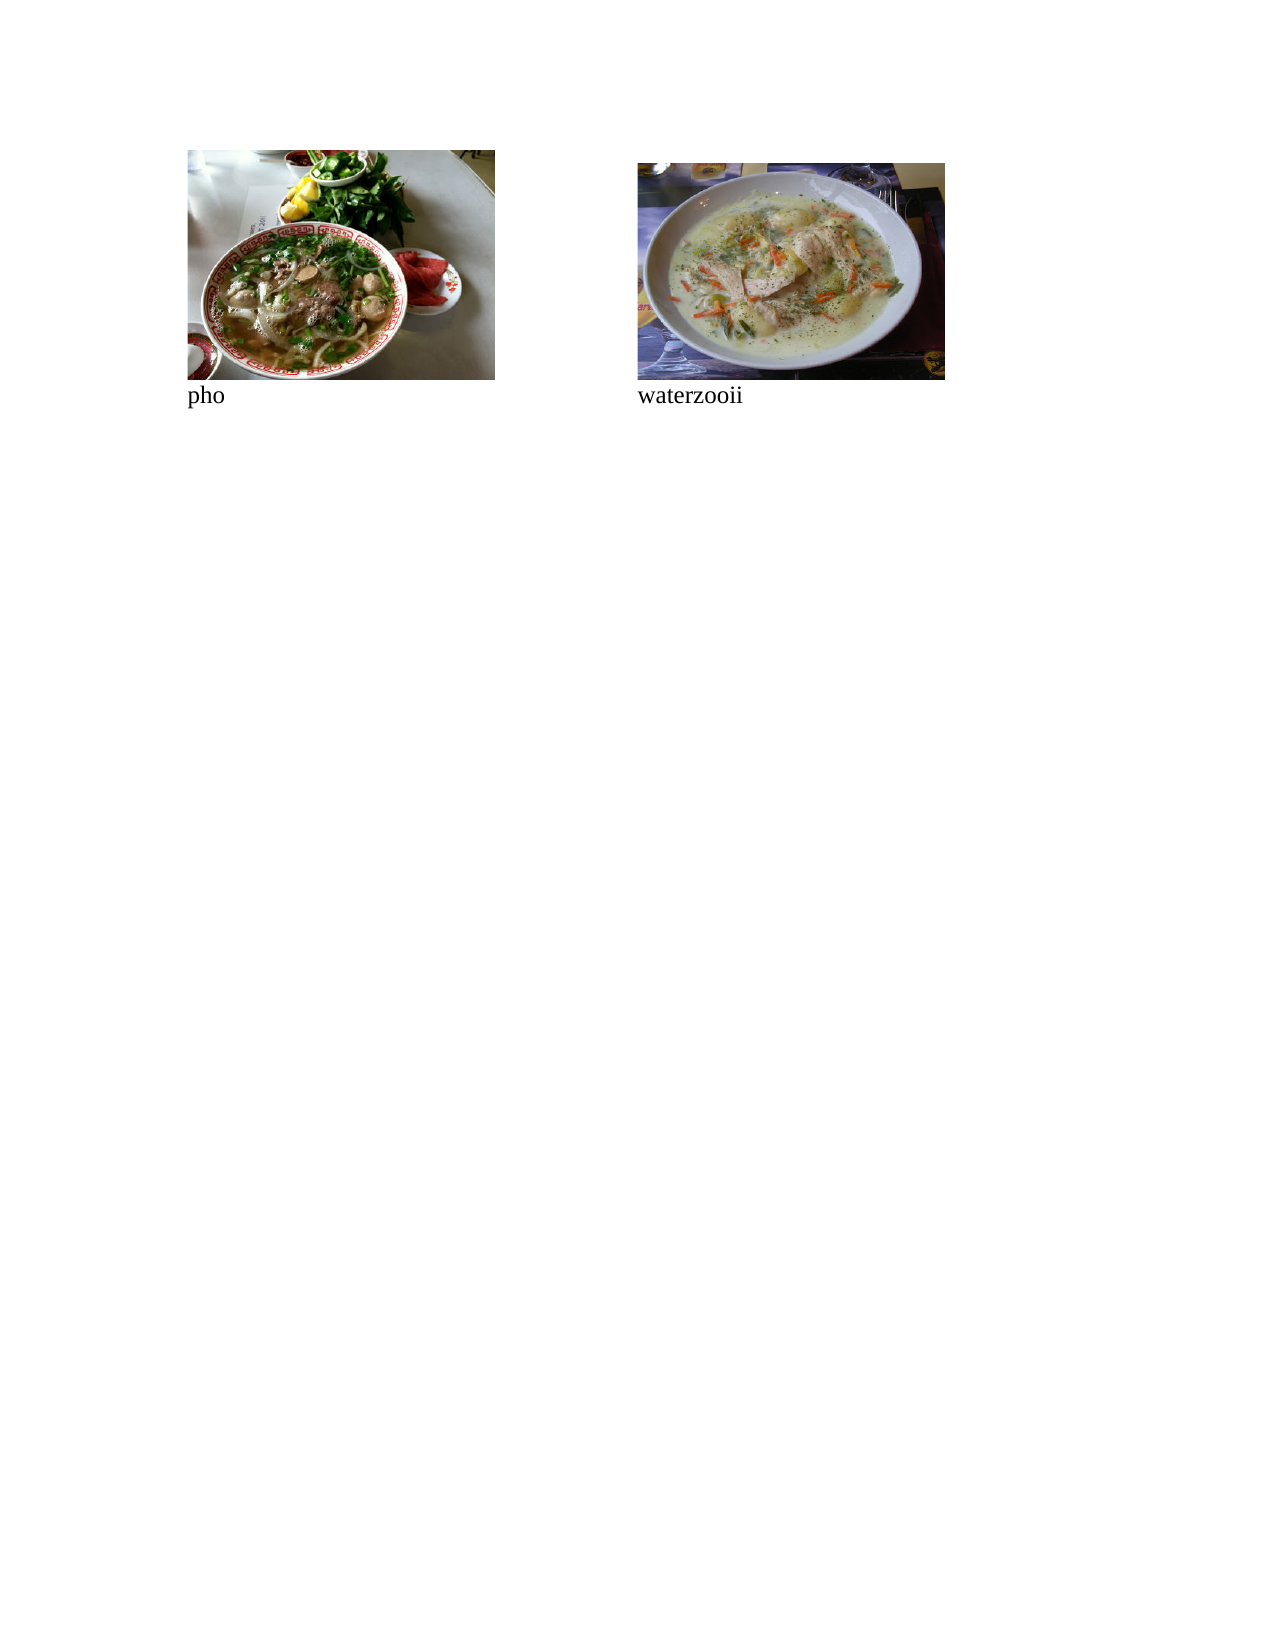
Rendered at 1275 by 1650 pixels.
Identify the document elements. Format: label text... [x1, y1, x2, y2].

picture [637, 163, 945, 380]
text pho waterzooii [187, 380, 1087, 408]
picture [187, 150, 495, 380]
